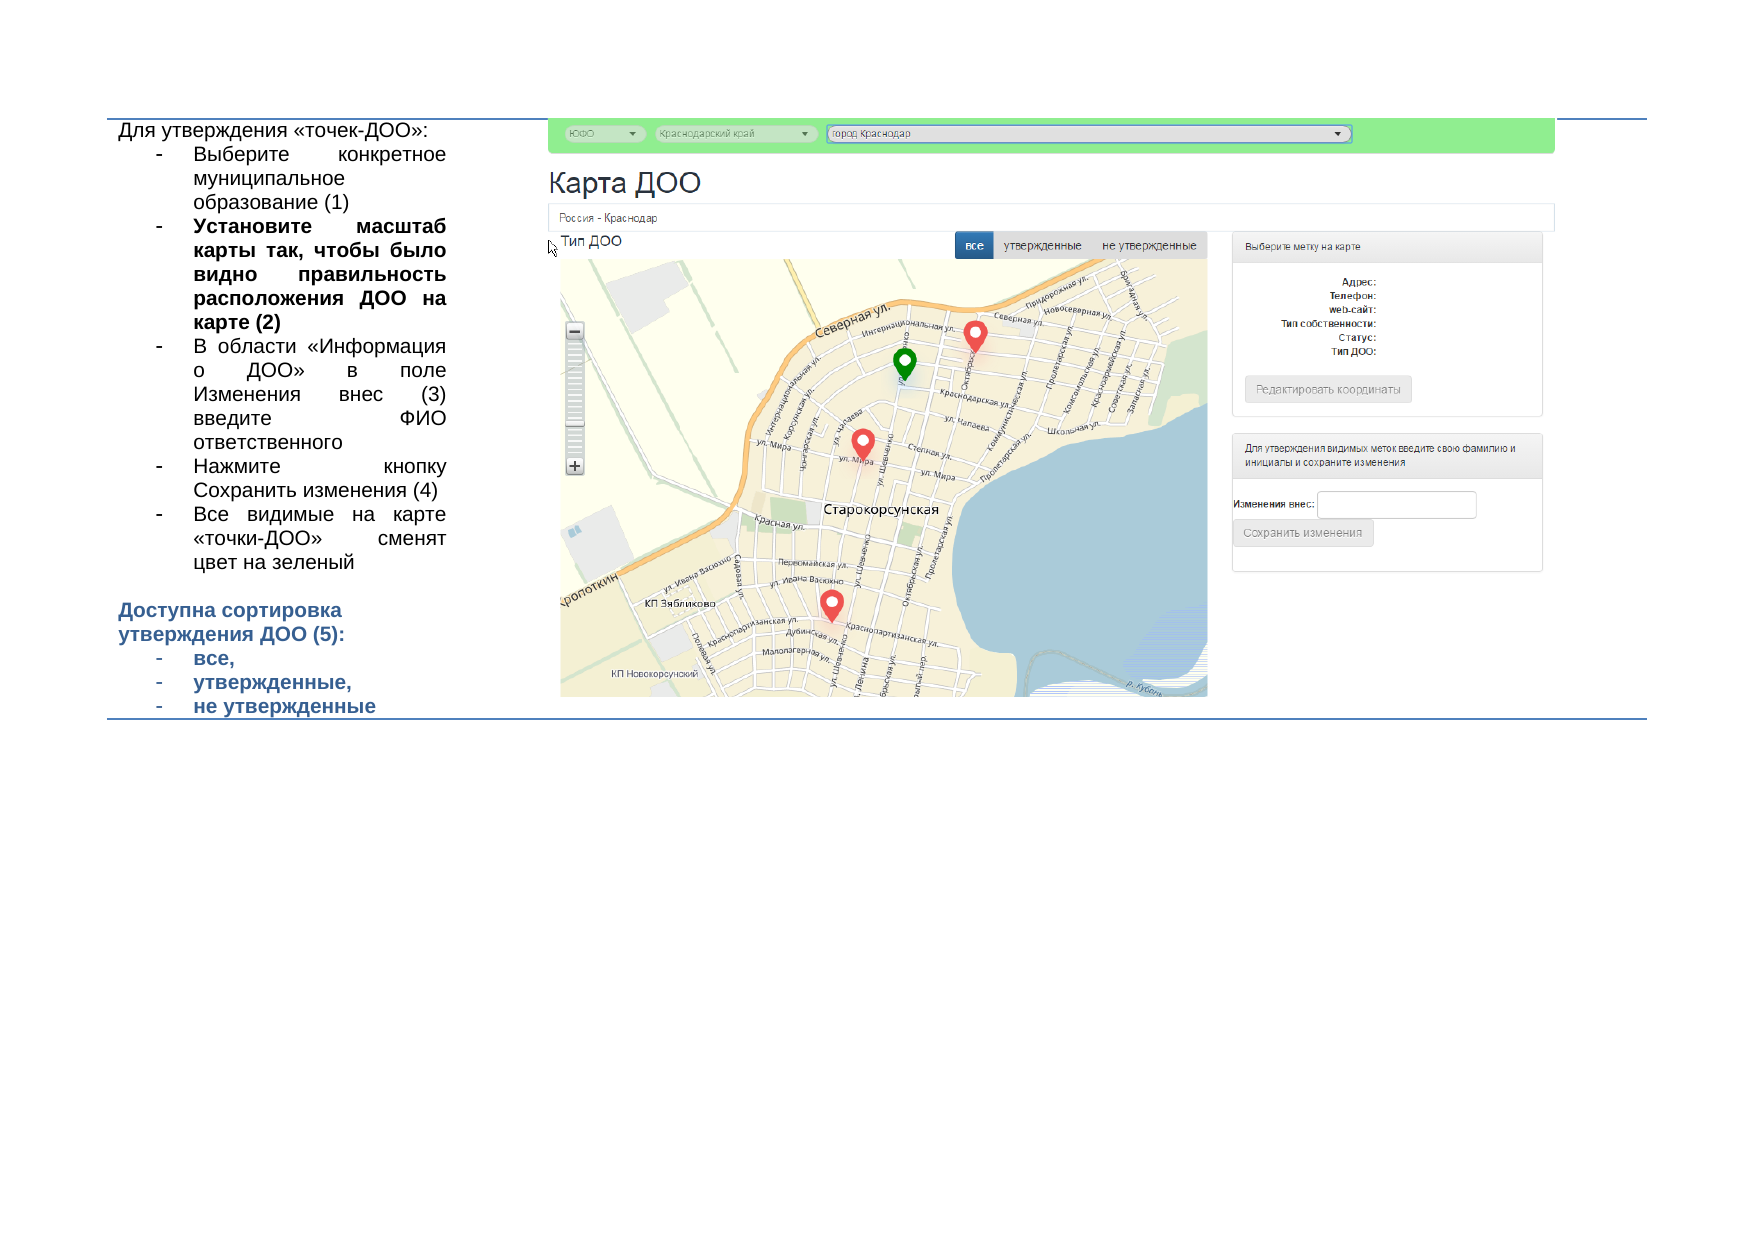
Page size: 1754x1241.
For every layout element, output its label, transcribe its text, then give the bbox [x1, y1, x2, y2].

table_cell [458, 120, 1647, 718]
picture [547, 118, 1558, 697]
table_cell Для утверждения «точек-ДОО»: Выберите конкретное муниципальное образование (1) Установите масштаб карты так, чтобы было видно правильность расположения ДОО на карте (2) В области «Информация о ДОО» в поле Изменения внес (3) введите ФИО ответственного Нажмите кнопку Сохранить изменения (4) Все видимые на карте «точки-ДОО» сменят цвет на зеленый Доступна сортировка утверждения ДОО (5): все, утвержденные, не утвержденные [107, 120, 458, 718]
